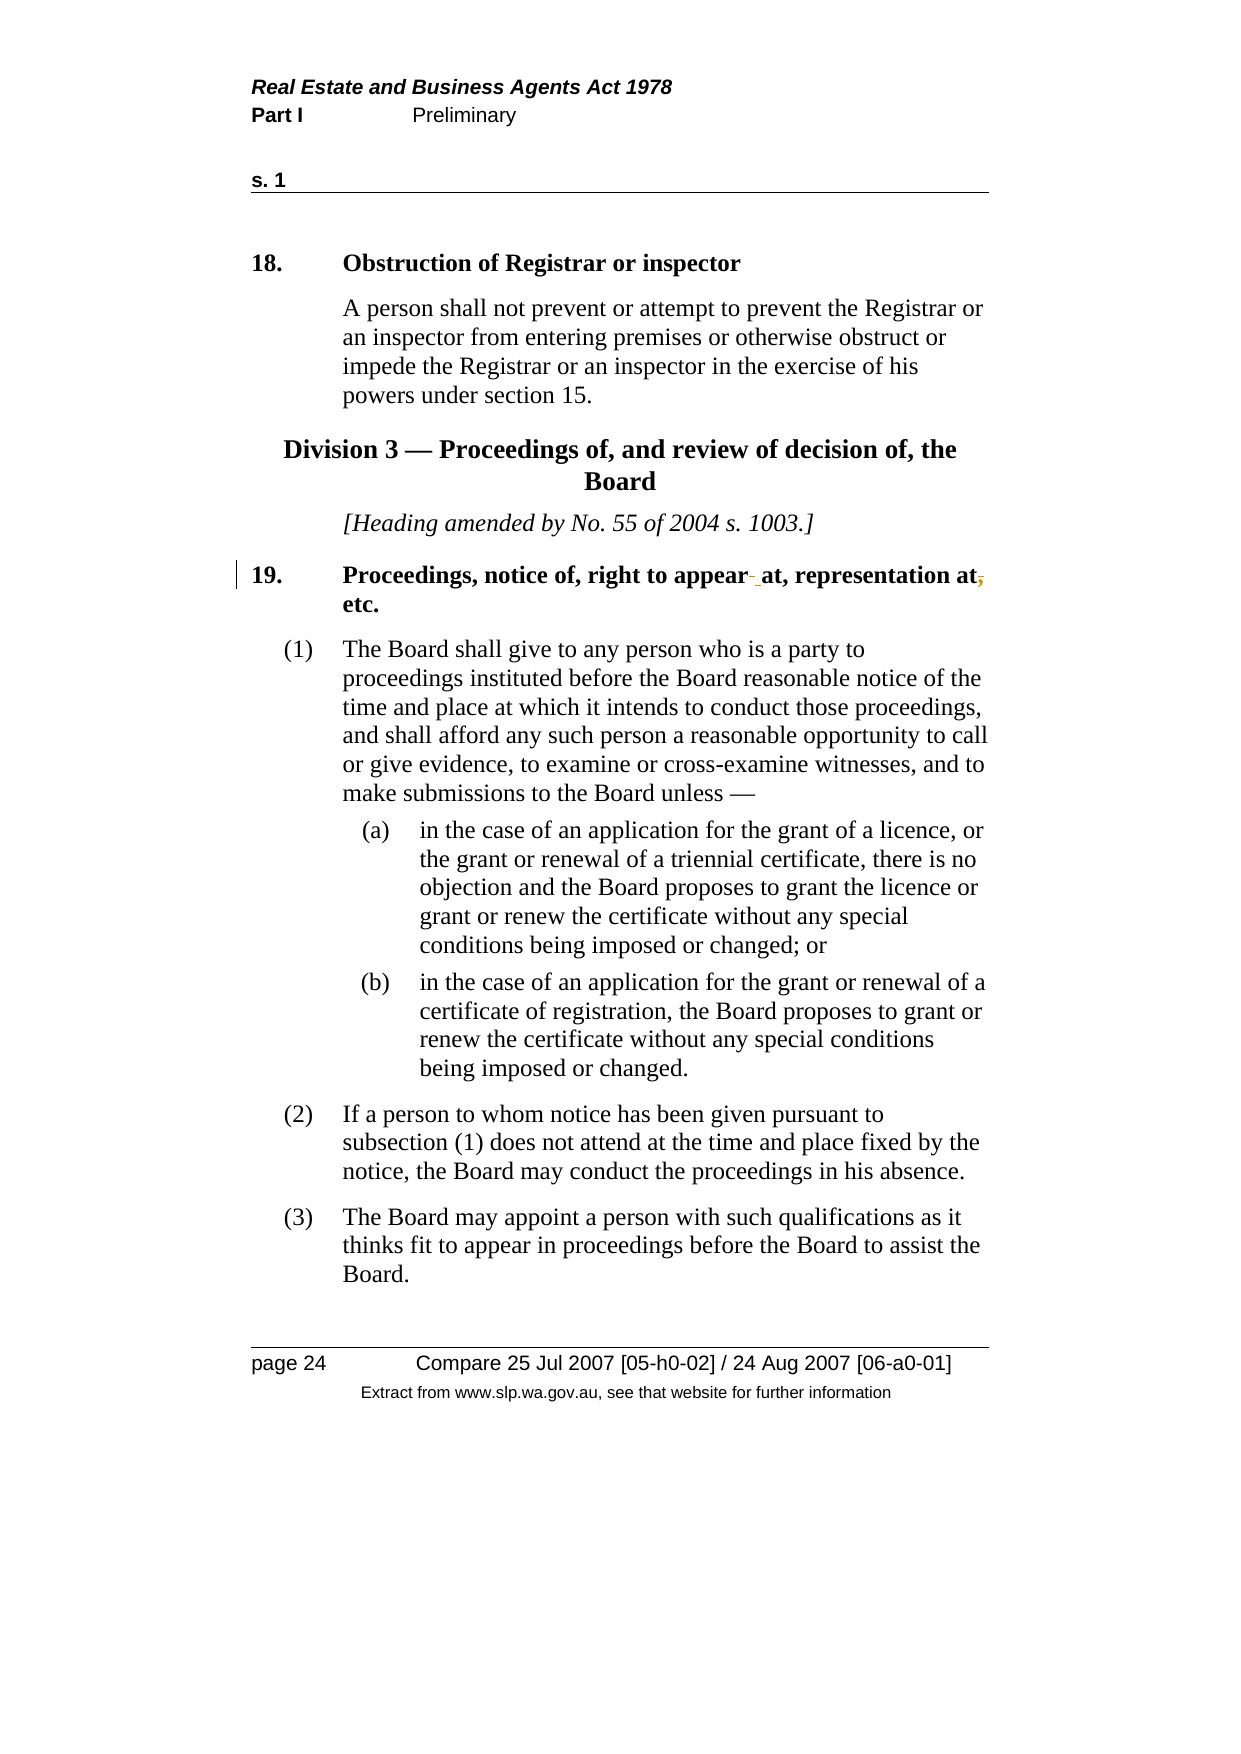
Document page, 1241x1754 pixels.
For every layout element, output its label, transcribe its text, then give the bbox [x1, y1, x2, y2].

text (2) If a person to whom notice has been given pursuant to subsection (1) does not attend at the time and place fixed by the notice, the Board may conduct the proceedings in his absence. [251, 1099, 989, 1185]
subtitle 18. Obstruction of Registrar or inspector [251, 248, 989, 277]
text (3) The Board may appoint a person with such qualifications as it thinks fit to appear in proceedings before the Board to assist the Board. [251, 1202, 989, 1288]
subtitle [Heading amended by No. 55 of 2004 s. 1003.] [251, 508, 989, 537]
subtitle Division 3 — Proceedings of, and review of decision of, the Board [251, 433, 989, 496]
text (b) in the case of an application for the grant or renewal of a certificate of registration, the Board proposes to grant or renew the certificate without any special conditions being imposed or changed. [251, 967, 989, 1082]
subtitle 19. Proceedings, notice of, right to appearat, representation at etc. [251, 560, 989, 617]
text (1) The Board shall give to any person who is a party to proceedings instituted before the Board reasonable notice of the time and place at which it intends to conduct those proceedings, and shall afford any such person a reasonable opportunity to call or give evidence, to examine or cross-examine witnesses, and to make submissions to the Board unless — [251, 634, 989, 807]
text A person shall not prevent or attempt to prevent the Registrar or an inspector from entering premises or otherwise obstruct or impede the Registrar or an inspector in the exercise of his powers under section 15. [251, 293, 989, 408]
text (a) in the case of an application for the grant of a licence, or the grant or renewal of a triennial certificate, there is no objection and the Board proposes to grant the licence or grant or renew the certificate without any special conditions being imposed or changed; or [251, 815, 989, 959]
